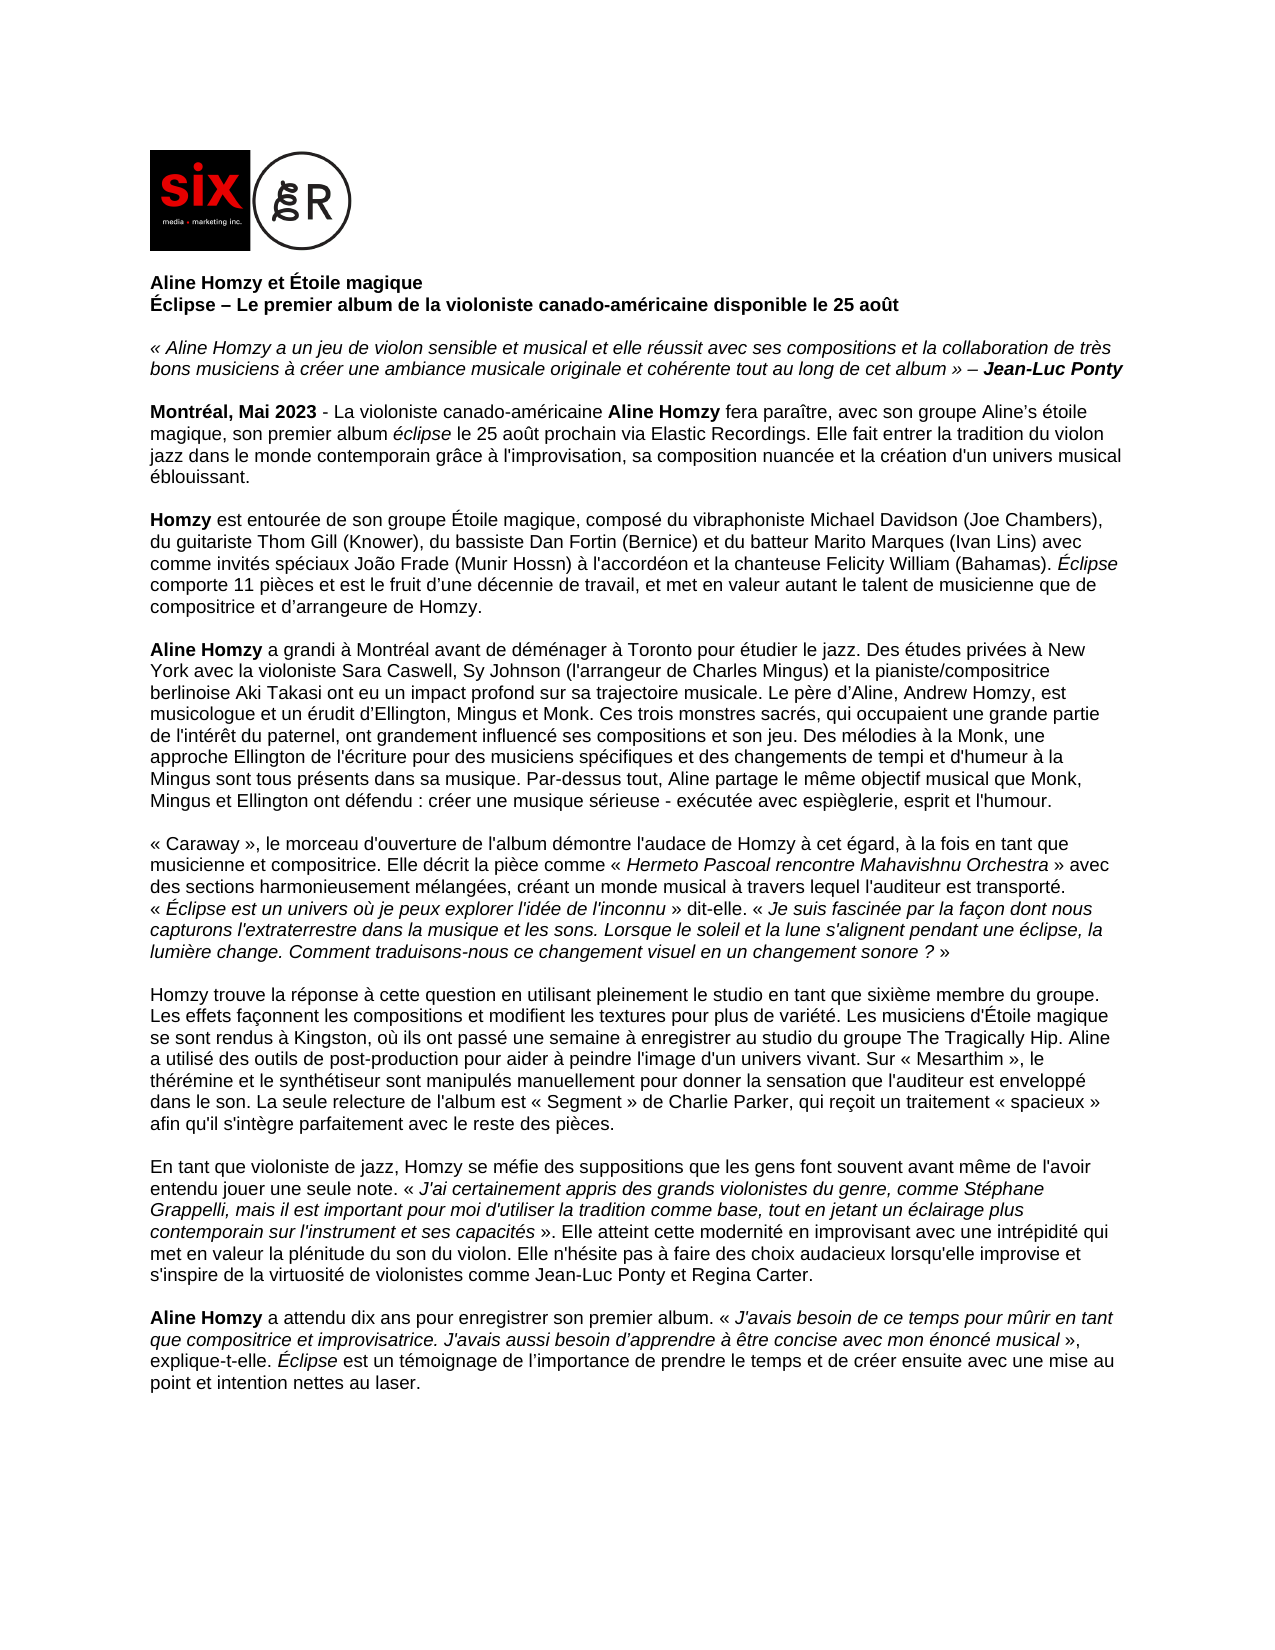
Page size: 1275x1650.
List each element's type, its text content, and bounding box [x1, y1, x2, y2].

text Homzy est entourée de son groupe Étoile magique, composé du vibraphoniste Michael Davidson (Joe Chambers), du guitariste Thom Gill (Knower), du bassiste Dan Fortin (Bernice) et du batteur Marito Marques (Ivan Lins) avec comme invités spéciaux João Frade (Munir Hossn) à l'accordéon et la chanteuse Felicity William (Bahamas). Éclipse comporte 11 pièces et est le fruit d’une décennie de travail, et met en valeur autant le talent de musicienne que de compositrice et d’arrangeure de Homzy. [150, 509, 1125, 617]
text Aline Homzy et Étoile magique [150, 272, 1125, 293]
text Éclipse – Le premier album de la violoniste canado-américaine disponible le 25 août « Aline Homzy a un jeu de violon sensible et musical et elle réussit avec ses compositions et la collaboration de très bons musiciens à créer une ambiance musicale originale et cohérente tout au long de cet album » – Jean-Luc Ponty [150, 293, 1125, 380]
text Aline Homzy a attendu dix ans pour enregistrer son premier album. « J'avais besoin de ce temps pour mûrir en tant que compositrice et improvisatrice. J'avais aussi besoin d’apprendre à être concise avec mon énoncé musical », explique-t-elle. Éclipse est un témoignage de l’importance de prendre le temps et de créer ensuite avec une mise au point et intention nettes au laser. [150, 1285, 1125, 1393]
text Montréal, Mai 2023 - La violoniste canado-américaine Aline Homzy fera paraître, avec son groupe Aline’s étoile magique, son premier album éclipse le 25 août prochain via Elastic Recordings. Elle fait entrer la tradition du violon jazz dans le monde contemporain grâce à l'improvisation, sa composition nuancée et la création d'un univers musical éblouissant. [150, 401, 1125, 488]
picture [150, 150, 353, 251]
text Homzy trouve la réponse à cette question en utilisant pleinement le studio en tant que sixième membre du groupe. Les effets façonnent les compositions et modifient les textures pour plus de variété. Les musiciens d'Étoile magique se sont rendus à Kingston, où ils ont passé une semaine à enregistrer au studio du groupe The Tragically Hip. Aline a utilisé des outils de post-production pour aider à peindre l'image d'un univers vivant. Sur « Mesarthim », le thérémine et le synthétiseur sont manipulés manuellement pour donner la sensation que l'auditeur est enveloppé dans le son. La seule relecture de l'album est « Segment » de Charlie Parker, qui reçoit un traitement « spacieux » afin qu'il s'intègre parfaitement avec le reste des pièces. En tant que violoniste de jazz, Homzy se méfie des suppositions que les gens font souvent avant même de l'avoir entendu jouer une seule note. « J'ai certainement appris des grands violonistes du genre, comme Stéphane Grappelli, mais il est important pour moi d'utiliser la tradition comme base, tout en jetant un éclairage plus contemporain sur l'instrument et ses capacités ». Elle atteint cette modernité en improvisant avec une intrépidité qui met en valeur la plénitude du son du violon. Elle n'hésite pas à faire des choix audacieux lorsqu'elle improvise et s'inspire de la virtuosité de violonistes comme Jean-Luc Ponty et Regina Carter. [150, 983, 1125, 1285]
text Aline Homzy a grandi à Montréal avant de déménager à Toronto pour étudier le jazz. Des études privées à New York avec la violoniste Sara Caswell, Sy Johnson (l'arrangeur de Charles Mingus) et la pianiste/compositrice berlinoise Aki Takasi ont eu un impact profond sur sa trajectoire musicale. Le père d’Aline, Andrew Homzy, est musicologue et un érudit d’Ellington, Mingus et Monk. Ces trois monstres sacrés, qui occupaient une grande partie de l'intérêt du paternel, ont grandement influencé ses compositions et son jeu. Des mélodies à la Monk, une approche Ellington de l'écriture pour des musiciens spécifiques et des changements de tempi et d'humeur à la Mingus sont tous présents dans sa musique. Par-dessus tout, Aline partage le même objectif musical que Monk, Mingus et Ellington ont défendu : créer une musique sérieuse - exécutée avec espièglerie, esprit et l'humour. [150, 638, 1125, 811]
text « Éclipse est un univers où je peux explorer l'idée de l'inconnu » dit-elle. « Je suis fascinée par la façon dont nous capturons l'extraterrestre dans la musique et les sons. Lorsque le soleil et la lune s'alignent pendant une éclipse, la lumière change. Comment traduisons-nous ce changement visuel en un changement sonore ? » [150, 897, 1125, 962]
text « Caraway », le morceau d'ouverture de l'album démontre l'audace de Homzy à cet égard, à la fois en tant que musicienne et compositrice. Elle décrit la pièce comme « Hermeto Pascoal rencontre Mahavishnu Orchestra » avec des sections harmonieusement mélangées, créant un monde musical à travers lequel l'auditeur est transporté. [150, 833, 1125, 897]
